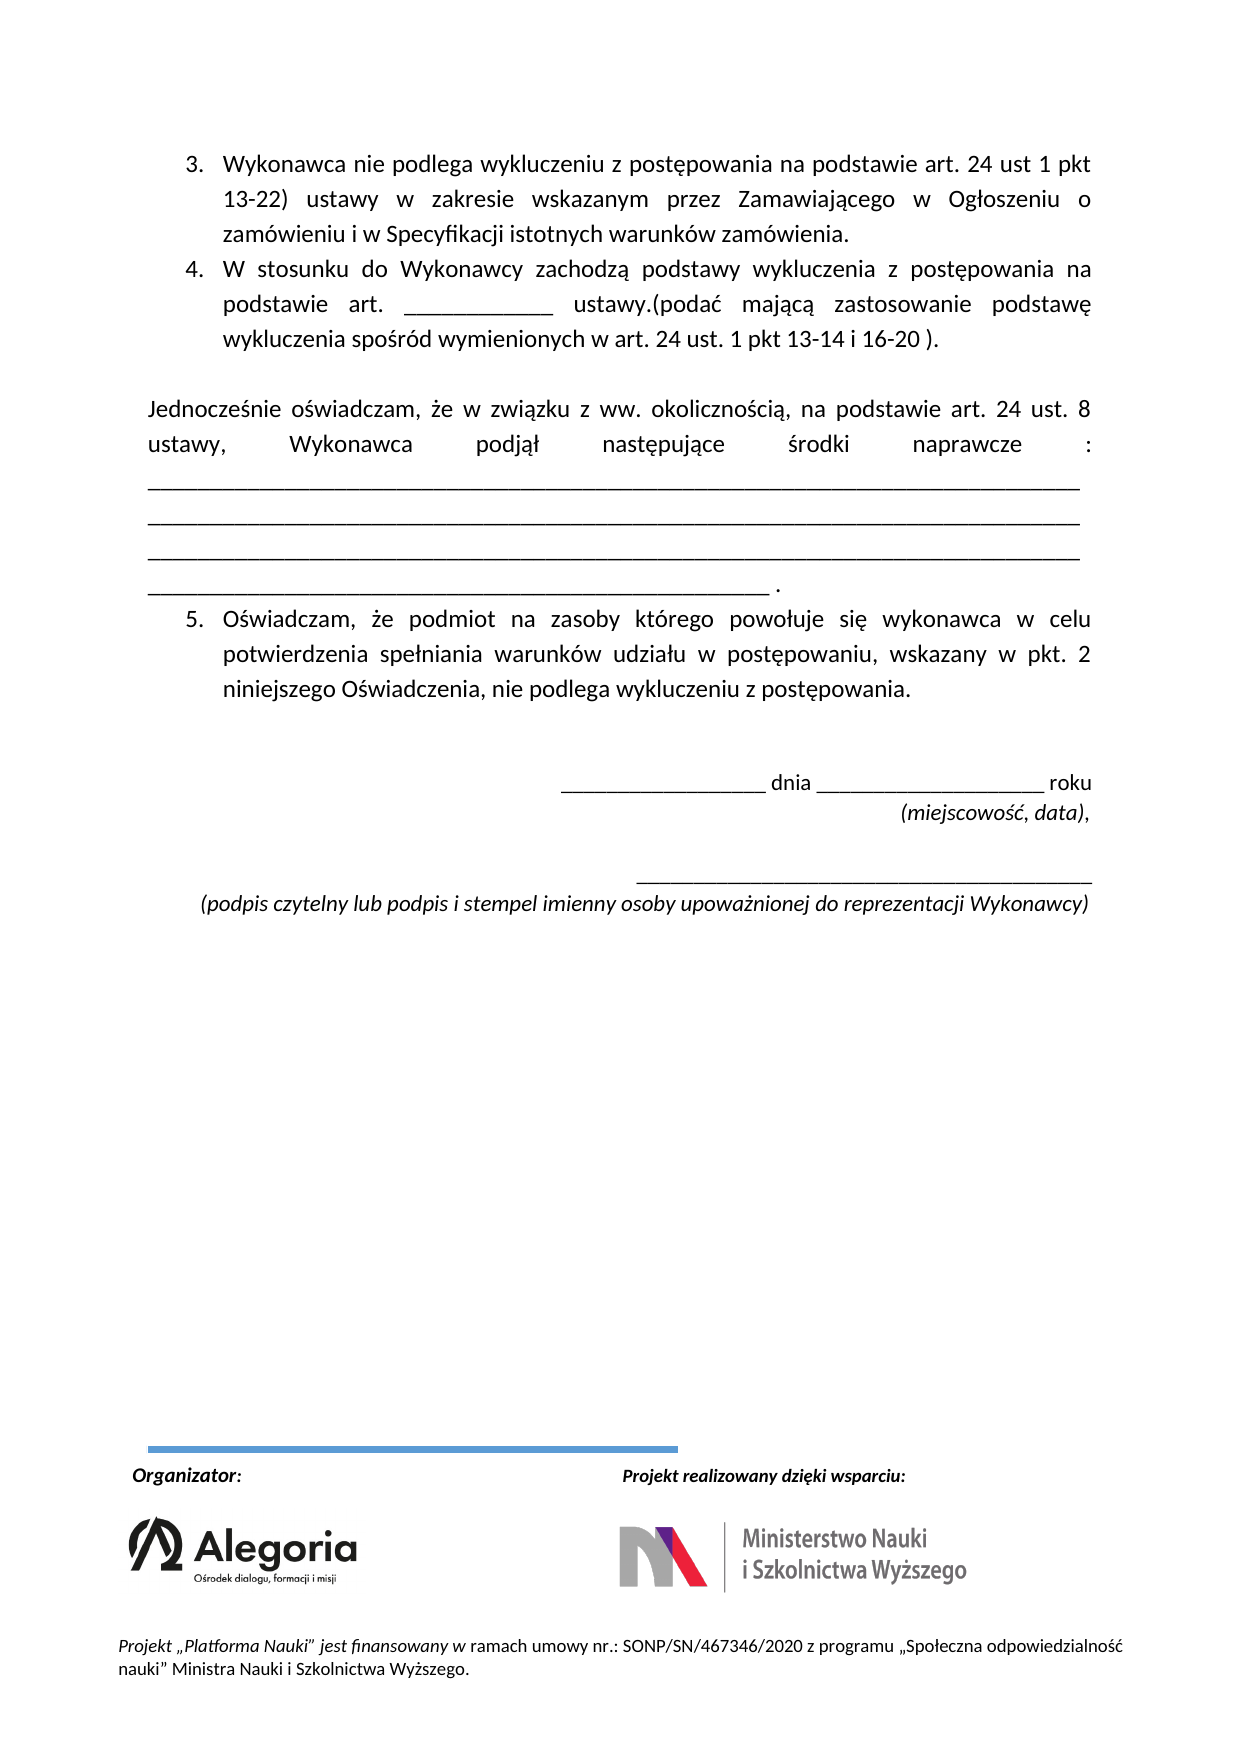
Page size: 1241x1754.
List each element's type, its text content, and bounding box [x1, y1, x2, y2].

list Wykonawca nie podlega wykluczeniu z postępowania na podstawie art. 24 ust 1 pkt 13-22) ustawy w zakresie wskazanym przez Zamawiającego w Ogłoszeniu o zamówieniu i w Specyfikacji istotnych warunków zamówienia. [185, 148, 1092, 248]
text (podpis czytelny lub podpis i stempel imienny osoby upoważnionej do reprezentacji Wykonawcy) [148, 889, 1092, 917]
list W stosunku do Wykonawcy zachodzą podstawy wykluczenia z postępowania na podstawie art. ____________ ustawy.(podać mającą zastosowanie podstawę wykluczenia spośród wymienionych w art. 24 ust. 1 pkt 13-14 i 16-20 ). [185, 253, 1092, 353]
text ________________________________________ [148, 828, 1092, 887]
list Oświadczam, że podmiot na zasoby którego powołuje się wykonawca w celu potwierdzenia spełniania warunków udziału w postępowaniu, wskazany w pkt. 2 niniejszego Oświadczenia, nie podlega wykluczeniu z postępowania. [185, 603, 1092, 703]
text Jednocześnie oświadczam, że w związku z ww. okolicznością, na podstawie art. 24 ust. 8 ustawy, Wykonawca podjął następujące środki naprawcze : ___________________________________________________________________________________________________________________________________________________________________________________________________________________________________________________________________________________ . [148, 393, 1092, 598]
text __________________ dnia ____________________ roku [148, 768, 1092, 796]
text (miejscowość, data), [148, 798, 1092, 826]
picture [618, 1520, 968, 1594]
picture [118, 1508, 367, 1594]
